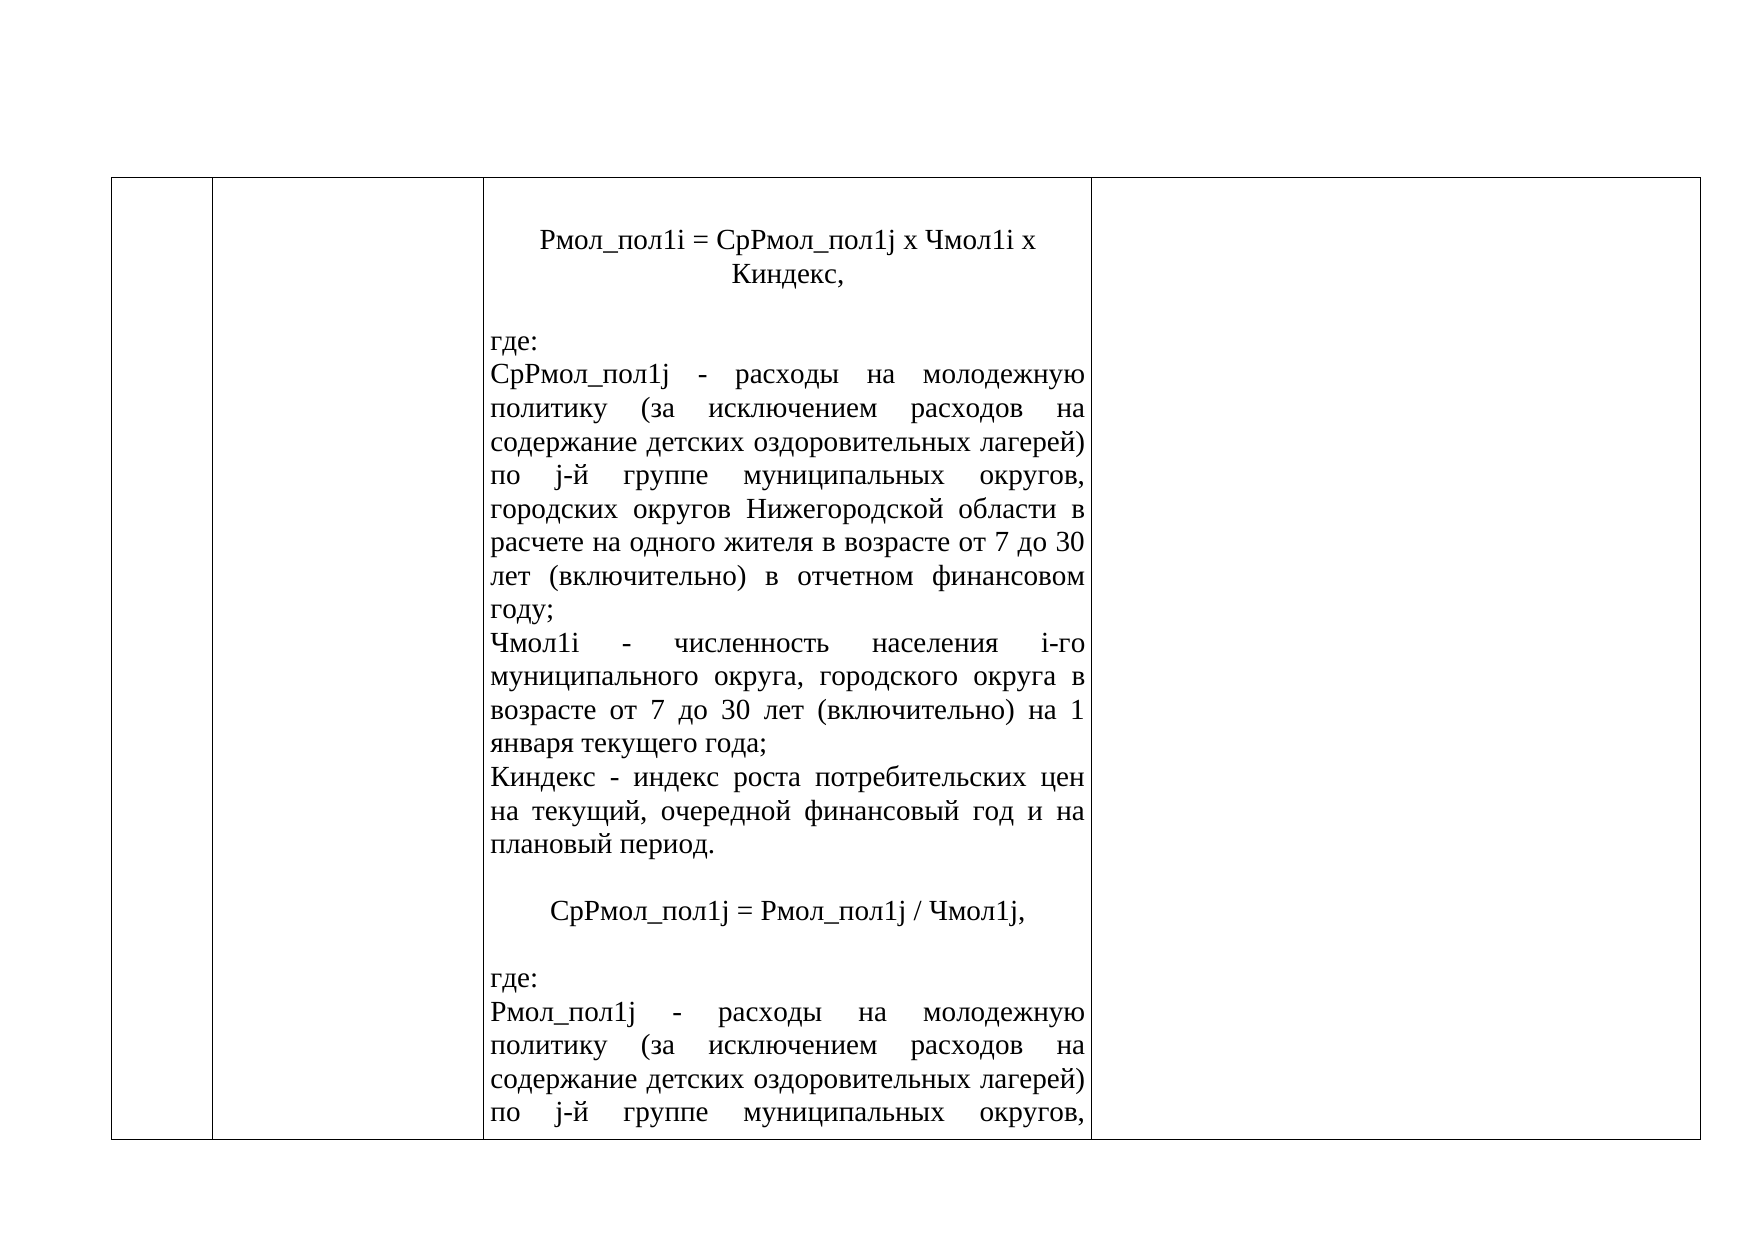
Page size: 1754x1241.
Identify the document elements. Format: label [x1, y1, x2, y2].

table_cell [112, 178, 212, 1139]
table_cell [213, 178, 483, 1139]
table_cell [484, 178, 1091, 1139]
table_cell [1092, 178, 1700, 1139]
